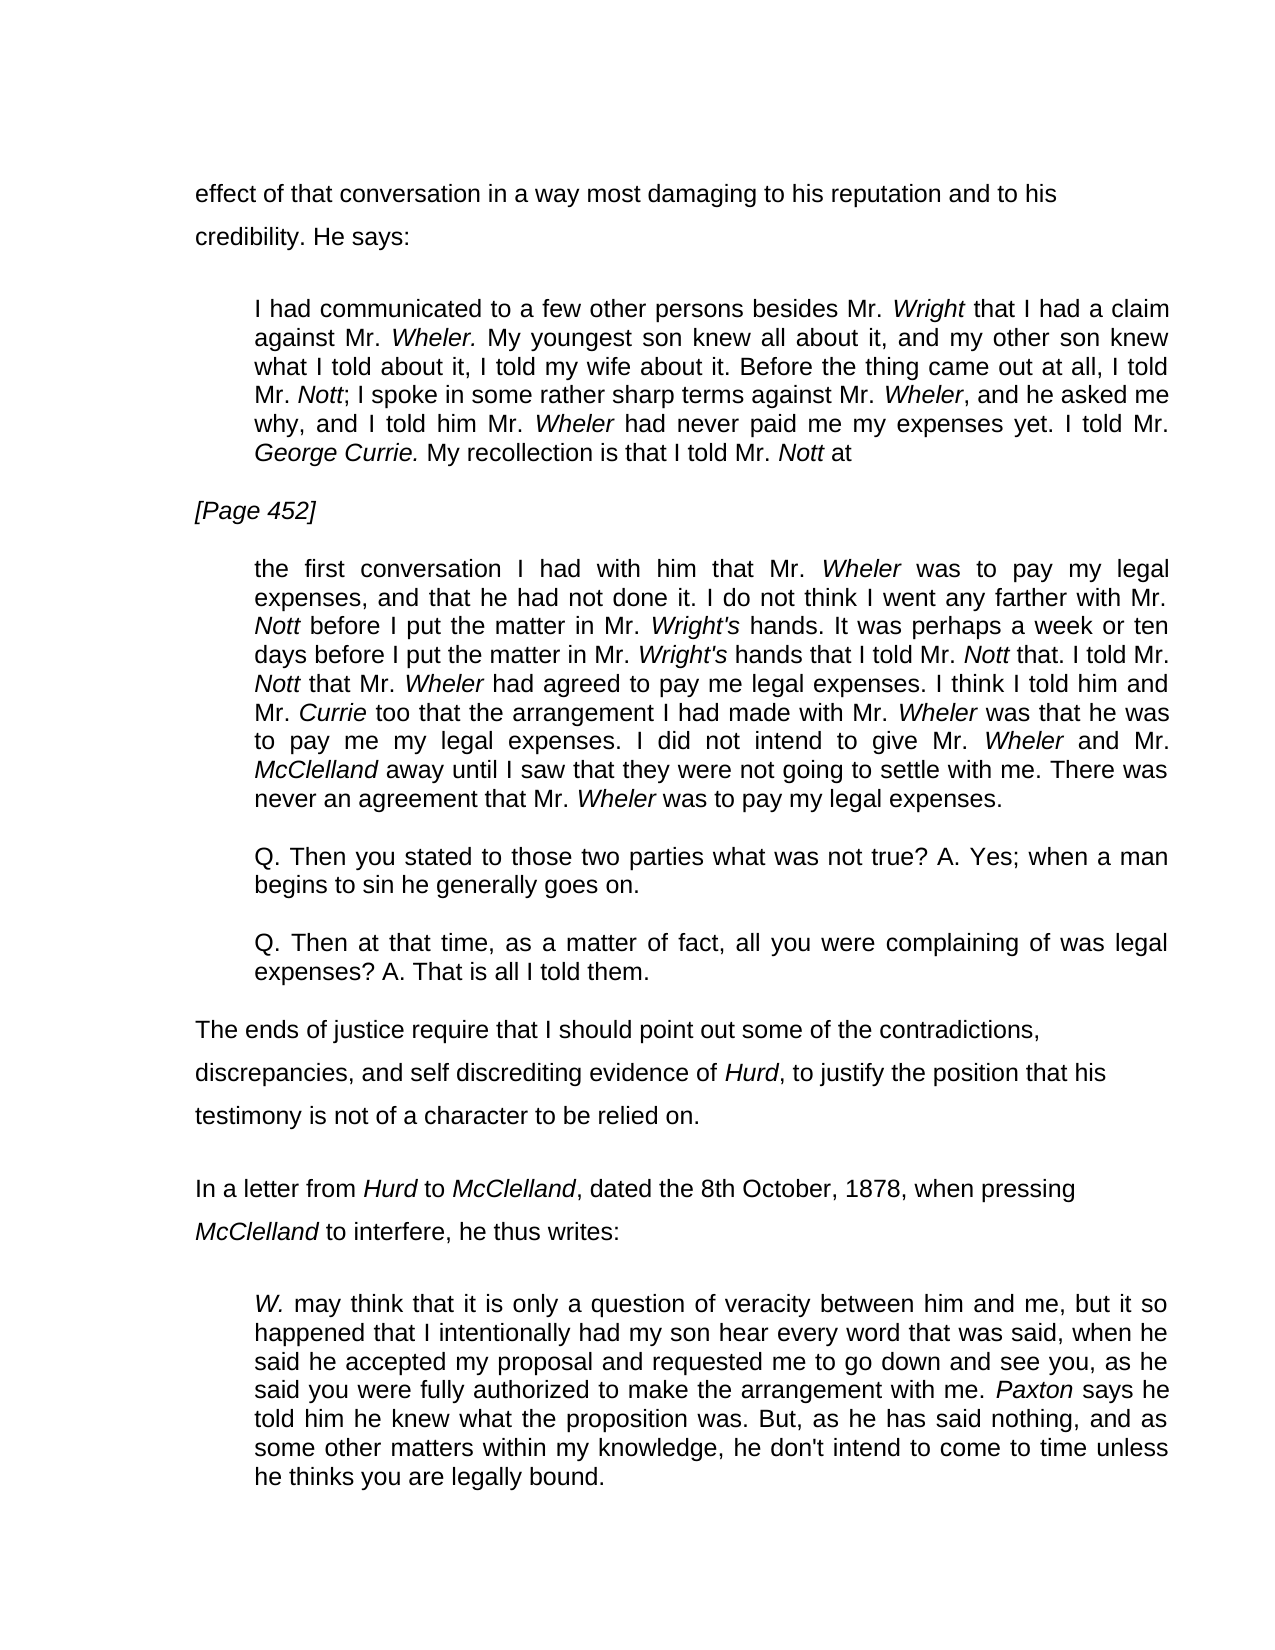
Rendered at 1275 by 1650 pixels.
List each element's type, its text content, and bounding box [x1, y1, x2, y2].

text W. may think that it is only a question of veracity between him and me, but it so happened that I intentionally had my son hear every word that was said, when he said he accepted my proposal and requested me to go down and see you, as he said you were fully authorized to make the arrangement with me. Paxton says he told him he knew what the proposition was. But, as he has said nothing, and as some other matters within my knowledge, he don't intend to come to time unless he thinks you are legally bound. [254, 1289, 1170, 1490]
text The ends of justice require that I should point out some of the contradictions, discrepancies, and self discrediting evidence of Hurd, to justify the position that his testimony is not of a character to be relied on. [195, 1015, 1170, 1130]
text I had communicated to a few other persons besides Mr. Wright that I had a claim against Mr. Wheler. My youngest son knew all about it, and my other son knew what I told about it, I told my wife about it. Before the thing came out at all, I told Mr. Nott; I spoke in some rather sharp terms against Mr. Wheler, and he asked me why, and I told him Mr. Wheler had never paid me my expenses yet. I told Mr. George Currie. My recollection is that I told Mr. Nott at [254, 294, 1170, 467]
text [195, 179, 1170, 251]
text Q. Then at that time, as a matter of fact, all you were complaining of was legal expenses? A. That is all I told them. [254, 928, 1170, 986]
text [Page 452] [195, 496, 1170, 524]
text Q. Then you stated to those two parties what was not true? A. Yes; when a man begins to sin he generally goes on. [254, 842, 1170, 899]
text the first conversation I had with him that Mr. Wheler was to pay my legal expenses, and that he had not done it. I do not think I went any farther with Mr. Nott before I put the matter in Mr. Wright's hands. It was perhaps a week or ten days before I put the matter in Mr. Wright's hands that I told Mr. Nott that. I told Mr. Nott that Mr. Wheler had agreed to pay me legal expenses. I think I told him and Mr. Currie too that the arrangement I had made with Mr. Wheler was that he was to pay me my legal expenses. I did not intend to give Mr. Wheler and Mr. McClelland away until I saw that they were not going to settle with me. There was never an agreement that Mr. Wheler was to pay my legal expenses. [254, 554, 1170, 812]
text In a letter from Hurd to McClelland, dated the 8th October, 1878, when pressing McClelland to interfere, he thus writes: [195, 1173, 1170, 1245]
